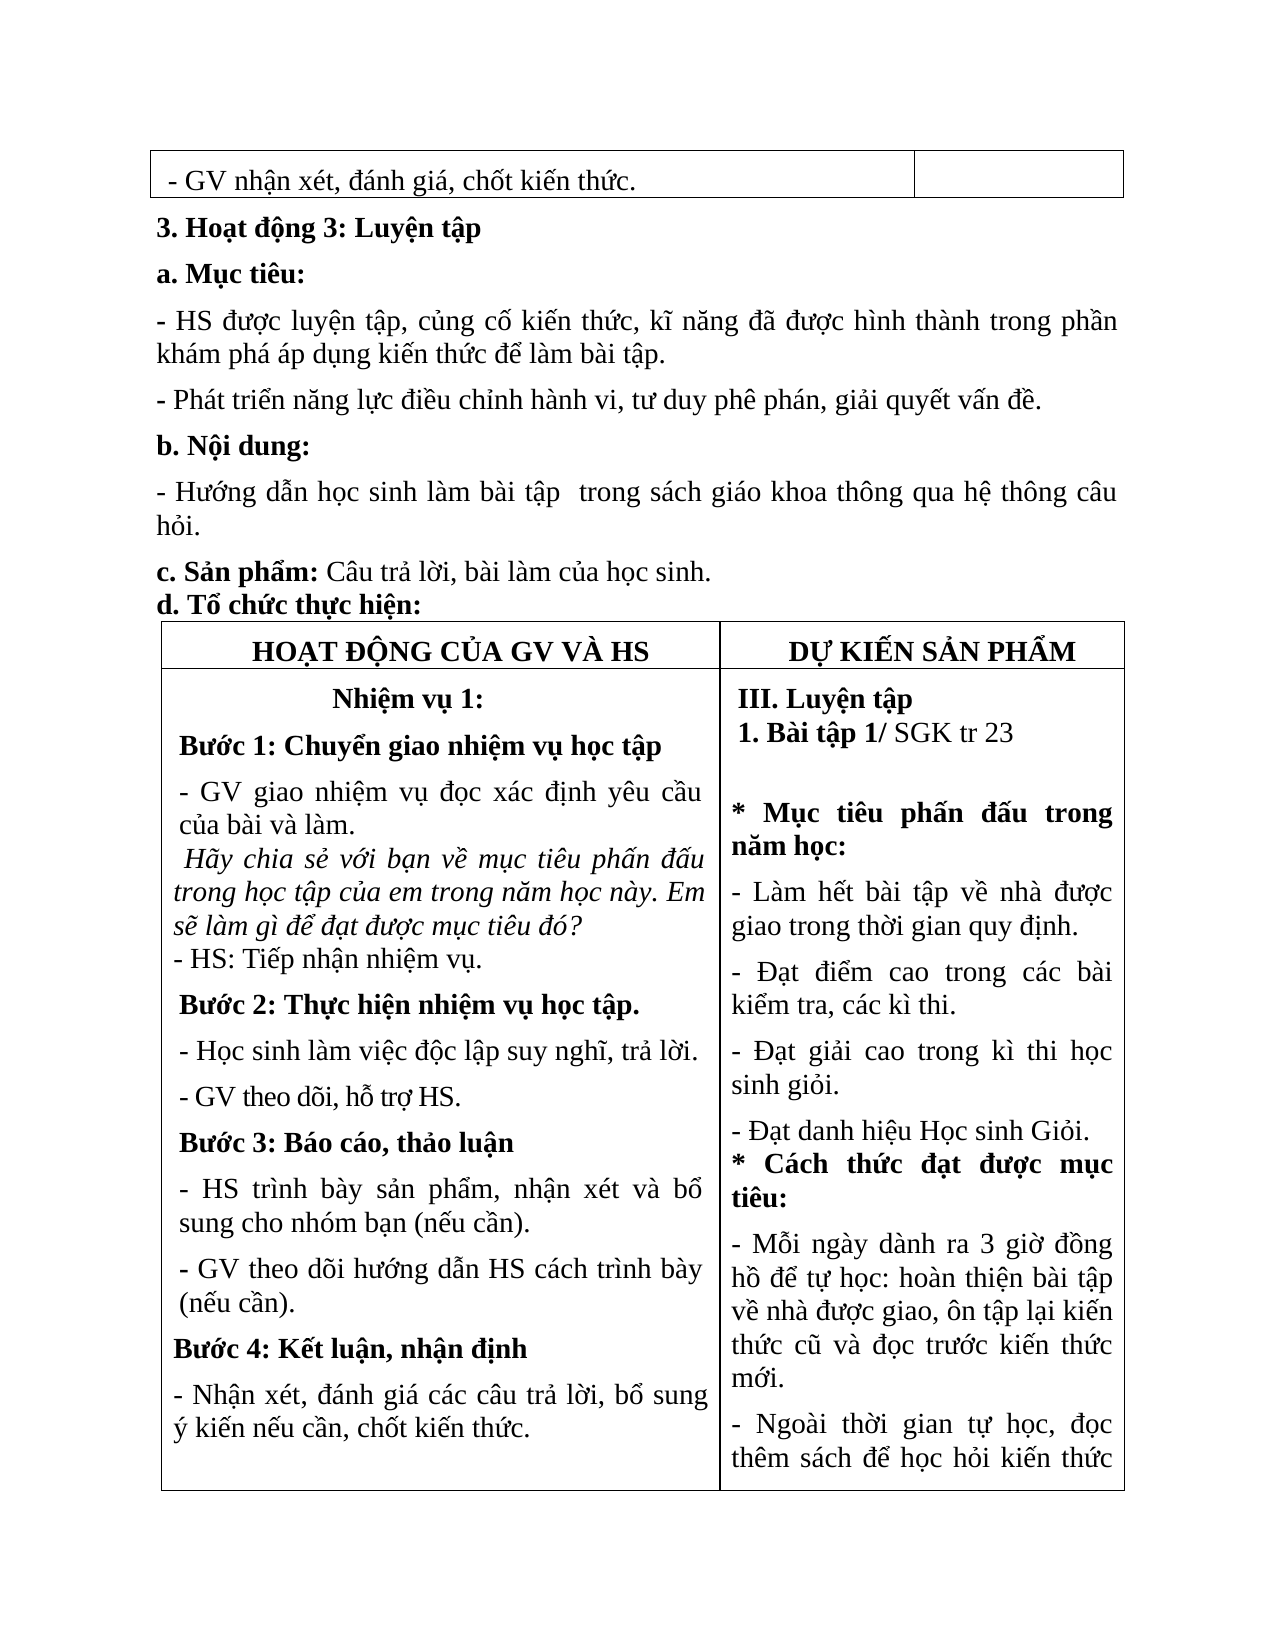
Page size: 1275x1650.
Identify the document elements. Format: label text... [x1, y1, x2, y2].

table_header DỰ KIẾN SẢN PHẨM [721, 622, 1124, 668]
text - Hướng dẫn học sinh làm bài tập trong sách giáo khoa thông qua hệ thông câu hỏi. [156, 474, 1119, 541]
text d. Tổ chức thực hiện: [156, 587, 1119, 621]
text c. Sản phẩm: Câu trả lời, bài làm của học sinh. [156, 554, 1119, 587]
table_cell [151, 151, 914, 197]
text 3. Hoạt động 3: Luyện tập [156, 211, 1119, 244]
text - Phát triển năng lực điều chỉnh hành vi, tư duy phê phán, giải quyết vấn đề. [156, 382, 1119, 416]
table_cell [915, 151, 1123, 197]
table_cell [721, 669, 1124, 1490]
text a. Mục tiêu: [156, 257, 1119, 290]
text - HS được luyện tập, củng cố kiến thức, kĩ năng đã được hình thành trong phần khám phá áp dụng kiến thức để làm bài tập. [156, 303, 1119, 370]
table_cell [162, 669, 719, 1490]
table_header HOẠT ĐỘNG CỦA GV VÀ HS [162, 622, 719, 668]
text b. Nội dung: [156, 428, 1119, 462]
